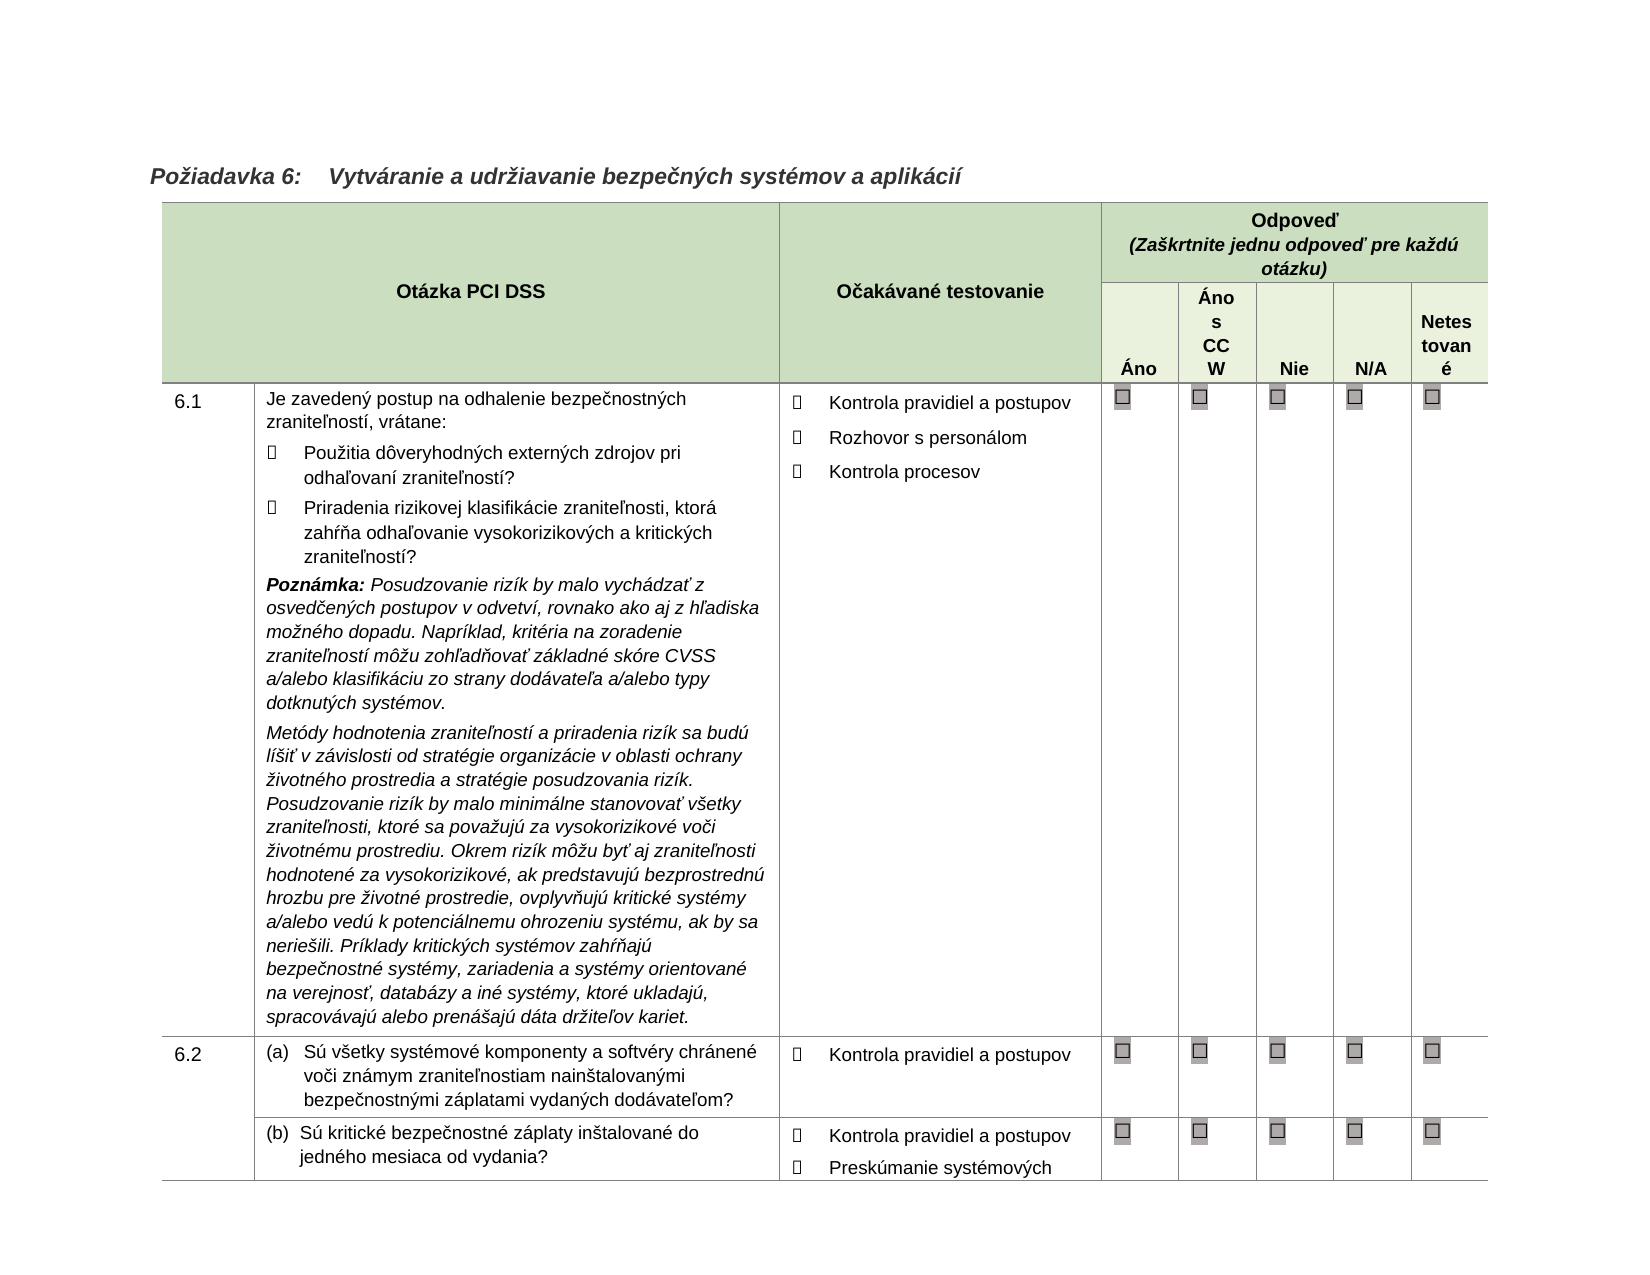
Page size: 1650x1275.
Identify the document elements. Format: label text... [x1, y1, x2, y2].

table_cell [1412, 384, 1488, 1036]
table_cell [1412, 1118, 1488, 1180]
table_cell  Kontrola pravidiel a postupov  Rozhovor s personálom  Kontrola procesov [780, 384, 1101, 1036]
table_cell [1179, 1037, 1256, 1117]
table_cell [1412, 1037, 1488, 1117]
table_cell [1257, 1037, 1333, 1117]
table_cell [1334, 384, 1411, 1036]
table_header Otázka PCI DSS [162, 203, 779, 382]
table_cell [1179, 384, 1256, 1036]
table_cell Nie [1257, 283, 1333, 382]
table_header Odpoveď (Zaškrtnite jednu odpoveď pre každú otázku) [1102, 203, 1488, 282]
table_cell [1257, 1118, 1333, 1180]
table_cell [1179, 1118, 1256, 1180]
table_cell [1257, 384, 1333, 1036]
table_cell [780, 1118, 1101, 1180]
table_cell Áno [1102, 283, 1178, 382]
table_cell [1102, 1118, 1178, 1180]
table_cell Netestované [1412, 283, 1488, 382]
table_cell Je zavedený postup na odhalenie bezpečnostných zraniteľností, vrátane:  Použitia dôveryhodných externých zdrojov pri odhaľovaní zraniteľností?  Priradenia rizikovej klasifikácie zraniteľnosti, ktorá zahŕňa odhaľovanie vysokorizikových a kritických zraniteľností? Poznámka: Posudzovanie rizík by malo vychádzať z osvedčených postupov v odvetví, rovnako ako aj z hľadiska možného dopadu. Napríklad, kritéria na zoradenie zraniteľností môžu zohľadňovať základné skóre CVSS a/alebo klasifikáciu zo strany dodávateľa a/alebo typy dotknutých systémov. Metódy hodnotenia zraniteľností a priradenia rizík sa budú líšiť v závislosti od stratégie organizácie v oblasti ochrany životného prostredia a stratégie posudzovania rizík. Posudzovanie rizík by malo minimálne stanovovať všetky zraniteľnosti, ktoré sa považujú za vysokorizikové voči životnému prostrediu. Okrem rizík môžu byť aj zraniteľnosti hodnotené za vysokorizikové, ak predstavujú bezprostrednú hrozbu pre životné prostredie, ovplyvňujú kritické systémy a/alebo vedú k potenciálnemu ohrozeniu systému, ak by sa neriešili. Príklady kritických systémov zahŕňajú bezpečnostné systémy, zariadenia a systémy orientované na verejnosť, databázy a iné systémy, ktoré ukladajú, spracovávajú alebo prenášajú dáta držiteľov kariet. [255, 384, 779, 1036]
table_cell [255, 1118, 779, 1180]
table_cell 6.2 [162, 1037, 254, 1180]
table_cell [1334, 1037, 1411, 1117]
table_cell N/A [1334, 283, 1411, 382]
table_cell [1334, 1118, 1411, 1180]
table_cell (a) Sú všetky systémové komponenty a softvéry chránené voči známym zraniteľnostiam nainštalovanými bezpečnostnými záplatami vydaných dodávateľom? [255, 1037, 779, 1117]
text Požiadavka 6: Vytváranie a udržiavanie bezpečných systémov a aplikácií [150, 162, 1500, 189]
table_cell  Kontrola pravidiel a postupov [780, 1037, 1101, 1117]
table_cell [1102, 384, 1178, 1036]
table_cell [1102, 1037, 1178, 1117]
table_header Očakávané testovanie [780, 203, 1101, 382]
table_cell 6.1 [162, 384, 254, 1036]
table_cell Áno s CCW [1179, 283, 1256, 382]
